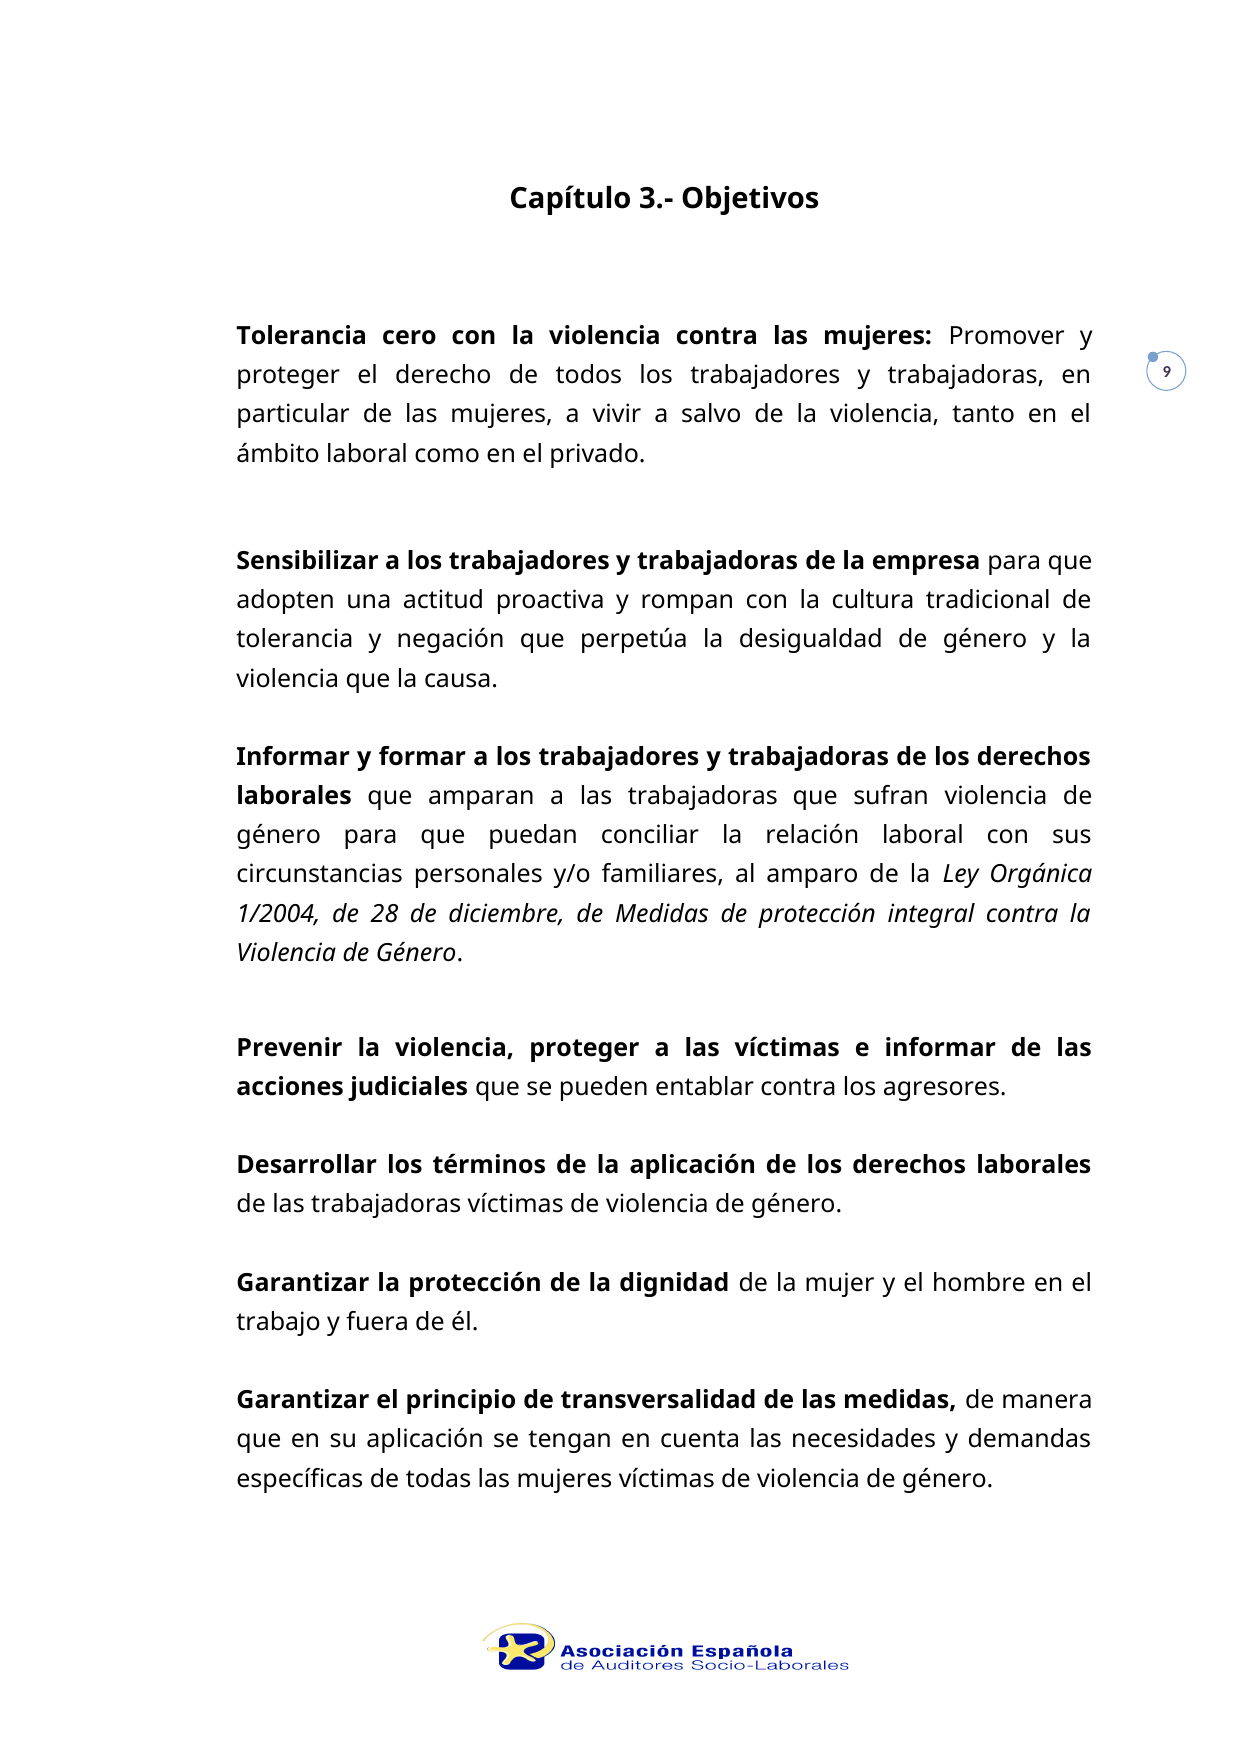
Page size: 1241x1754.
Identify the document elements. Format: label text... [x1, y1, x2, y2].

text Garantizar la protección de la dignidad de la mujer y el hombre en el trabajo y fuera de él. [236, 1264, 1092, 1338]
text Desarrollar los términos de la aplicación de los derechos laborales de las trabajadoras víctimas de violencia de género. [236, 1147, 1092, 1220]
text Informar y formar a los trabajadores y trabajadoras de los derechos laborales que amparan a las trabajadoras que sufran violencia de género para que puedan conciliar la relación laboral con sus circunstancias personales y/o familiares, al amparo de la Ley Orgánica 1/2004, de 28 de diciembre, de Medidas de protección integral contra la Violencia de Género. [236, 738, 1092, 968]
text Prevenir la violencia, proteger a las víctimas e informar de las acciones judiciales que se pueden entablar contra los agresores. [236, 1029, 1092, 1103]
text Tolerancia cero con la violencia contra las mujeres: Promover y proteger el derecho de todos los trabajadores y trabajadoras, en particular de las mujeres, a vivir a salvo de la violencia, tanto en el ámbito laboral como en el privado. [236, 318, 1092, 469]
picture [480, 1623, 849, 1681]
text Capítulo 3.- Objetivos [236, 177, 1092, 217]
text Sensibilizar a los trabajadores y trabajadoras de la empresa para que adopten una actitud proactiva y rompan con la cultura tradicional de tolerancia y negación que perpetúa la desigualdad de género y la violencia que la causa. [236, 543, 1092, 694]
text Garantizar el principio de transversalidad de las medidas, de manera que en su aplicación se tengan en cuenta las necesidades y demandas específicas de todas las mujeres víctimas de violencia de género. [236, 1382, 1092, 1494]
